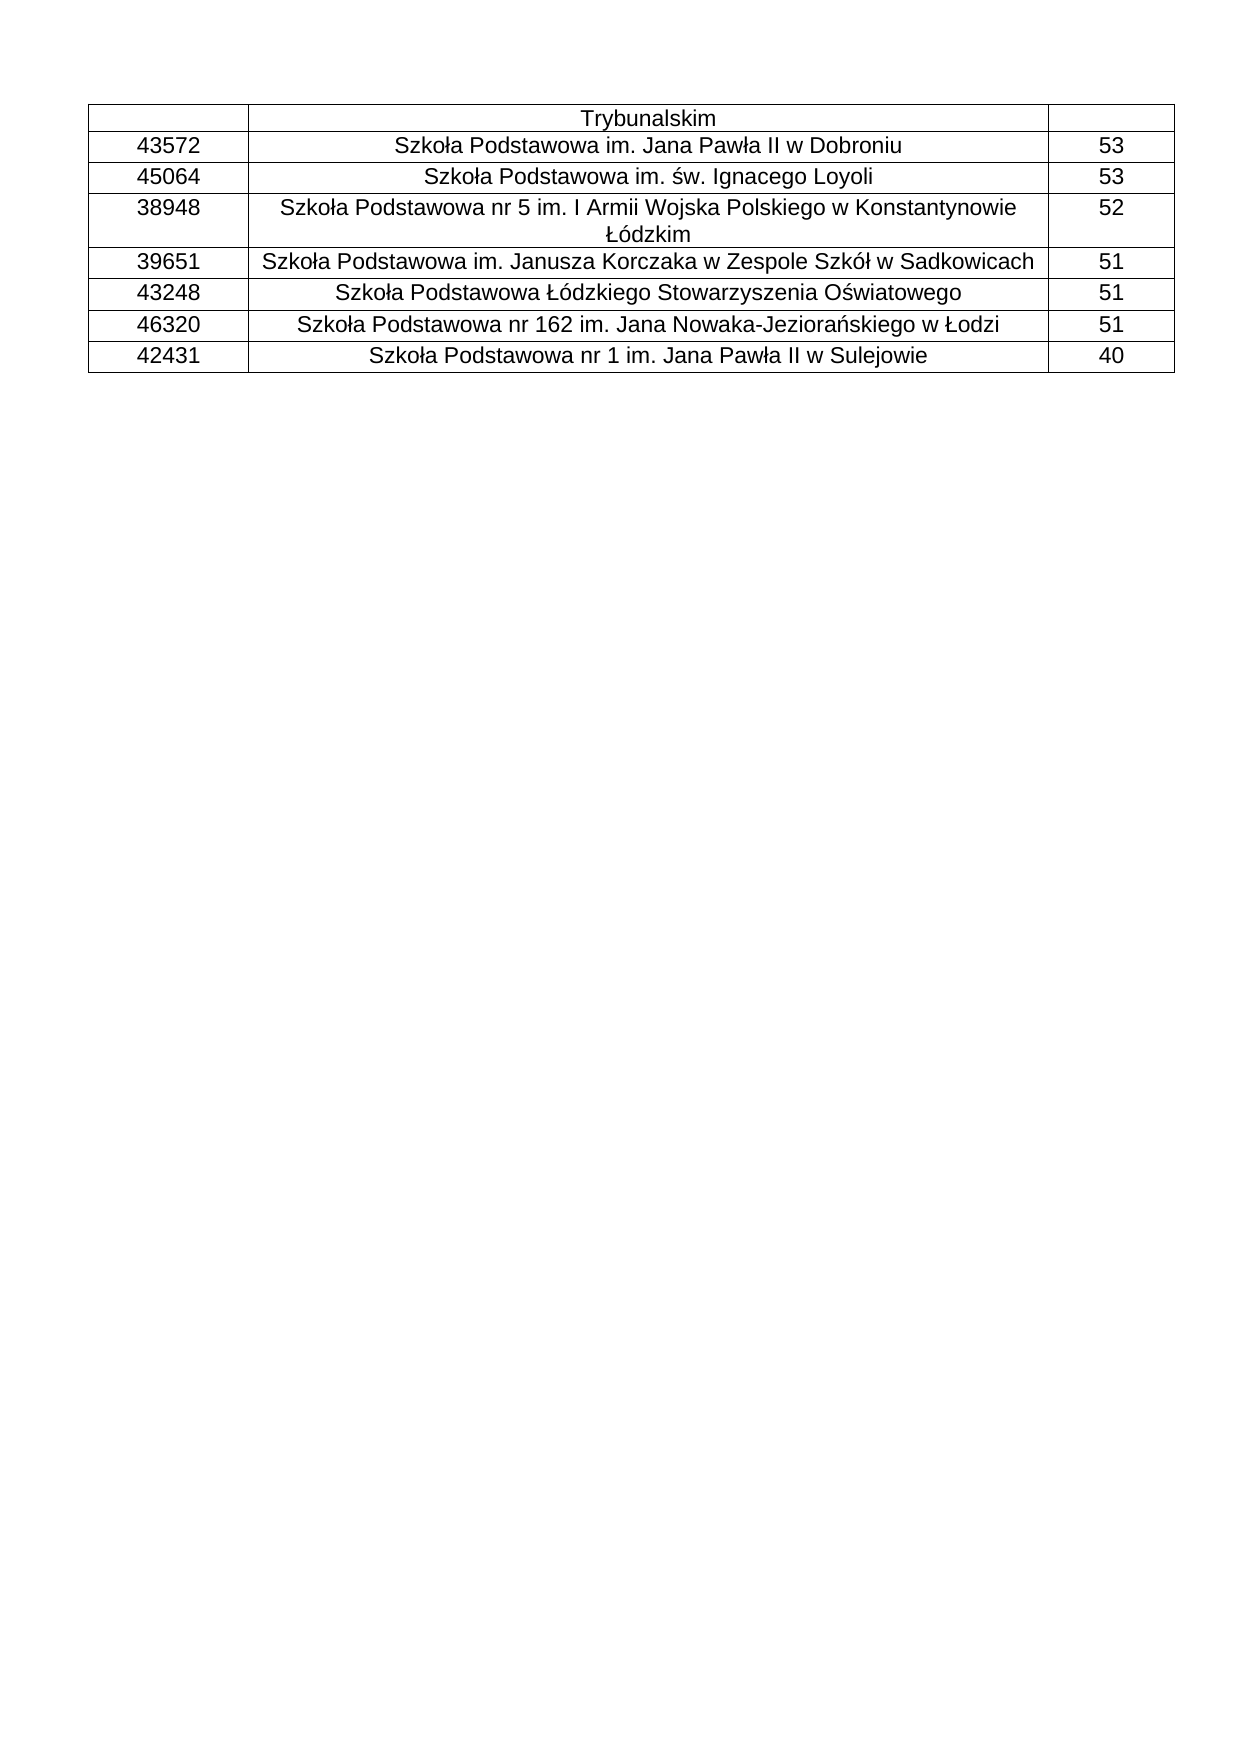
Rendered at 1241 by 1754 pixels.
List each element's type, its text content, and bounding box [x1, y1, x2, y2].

table_cell Szkoła Podstawowa nr 5 im. I Armii Wojska Polskiego w Konstantynowie Łódzkim [249, 194, 1048, 247]
table_cell 51 [1049, 248, 1174, 278]
table_cell 38948 [89, 194, 248, 247]
table_cell 54 [1049, 105, 1174, 131]
table_cell Szkoła Podstawowa nr 1 im. Jana Pawła II w Sulejowie [249, 342, 1048, 372]
table_cell 51 [1049, 311, 1174, 341]
table_cell Szkoła Podstawowa Łódzkiego Stowarzyszenia Oświatowego [249, 279, 1048, 309]
table_cell 39651 [89, 248, 248, 278]
table_cell 40 [1049, 342, 1174, 372]
table_cell 53 [1049, 163, 1174, 193]
table_cell 43572 [89, 132, 248, 162]
table_cell 42431 [89, 342, 248, 372]
table_cell Szkoła Podstawowa im. Jana Pawła II w Dobroniu [249, 132, 1048, 162]
table_cell 45064 [89, 163, 248, 193]
table_cell 41144 [89, 105, 248, 131]
table_cell 51 [1049, 279, 1174, 309]
table_cell Szkoła Podstawowa im. Janusza Korczaka w Zespole Szkół w Sadkowicach [249, 248, 1048, 278]
table_cell 46320 [89, 311, 248, 341]
table_cell 53 [1049, 132, 1174, 162]
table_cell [249, 105, 1048, 131]
table_cell Szkoła Podstawowa nr 162 im. Jana Nowaka-Jeziorańskiego w Łodzi [249, 311, 1048, 341]
table_cell Szkoła Podstawowa im. św. Ignacego Loyoli [249, 163, 1048, 193]
table_cell 43248 [89, 279, 248, 309]
table_cell 52 [1049, 194, 1174, 247]
